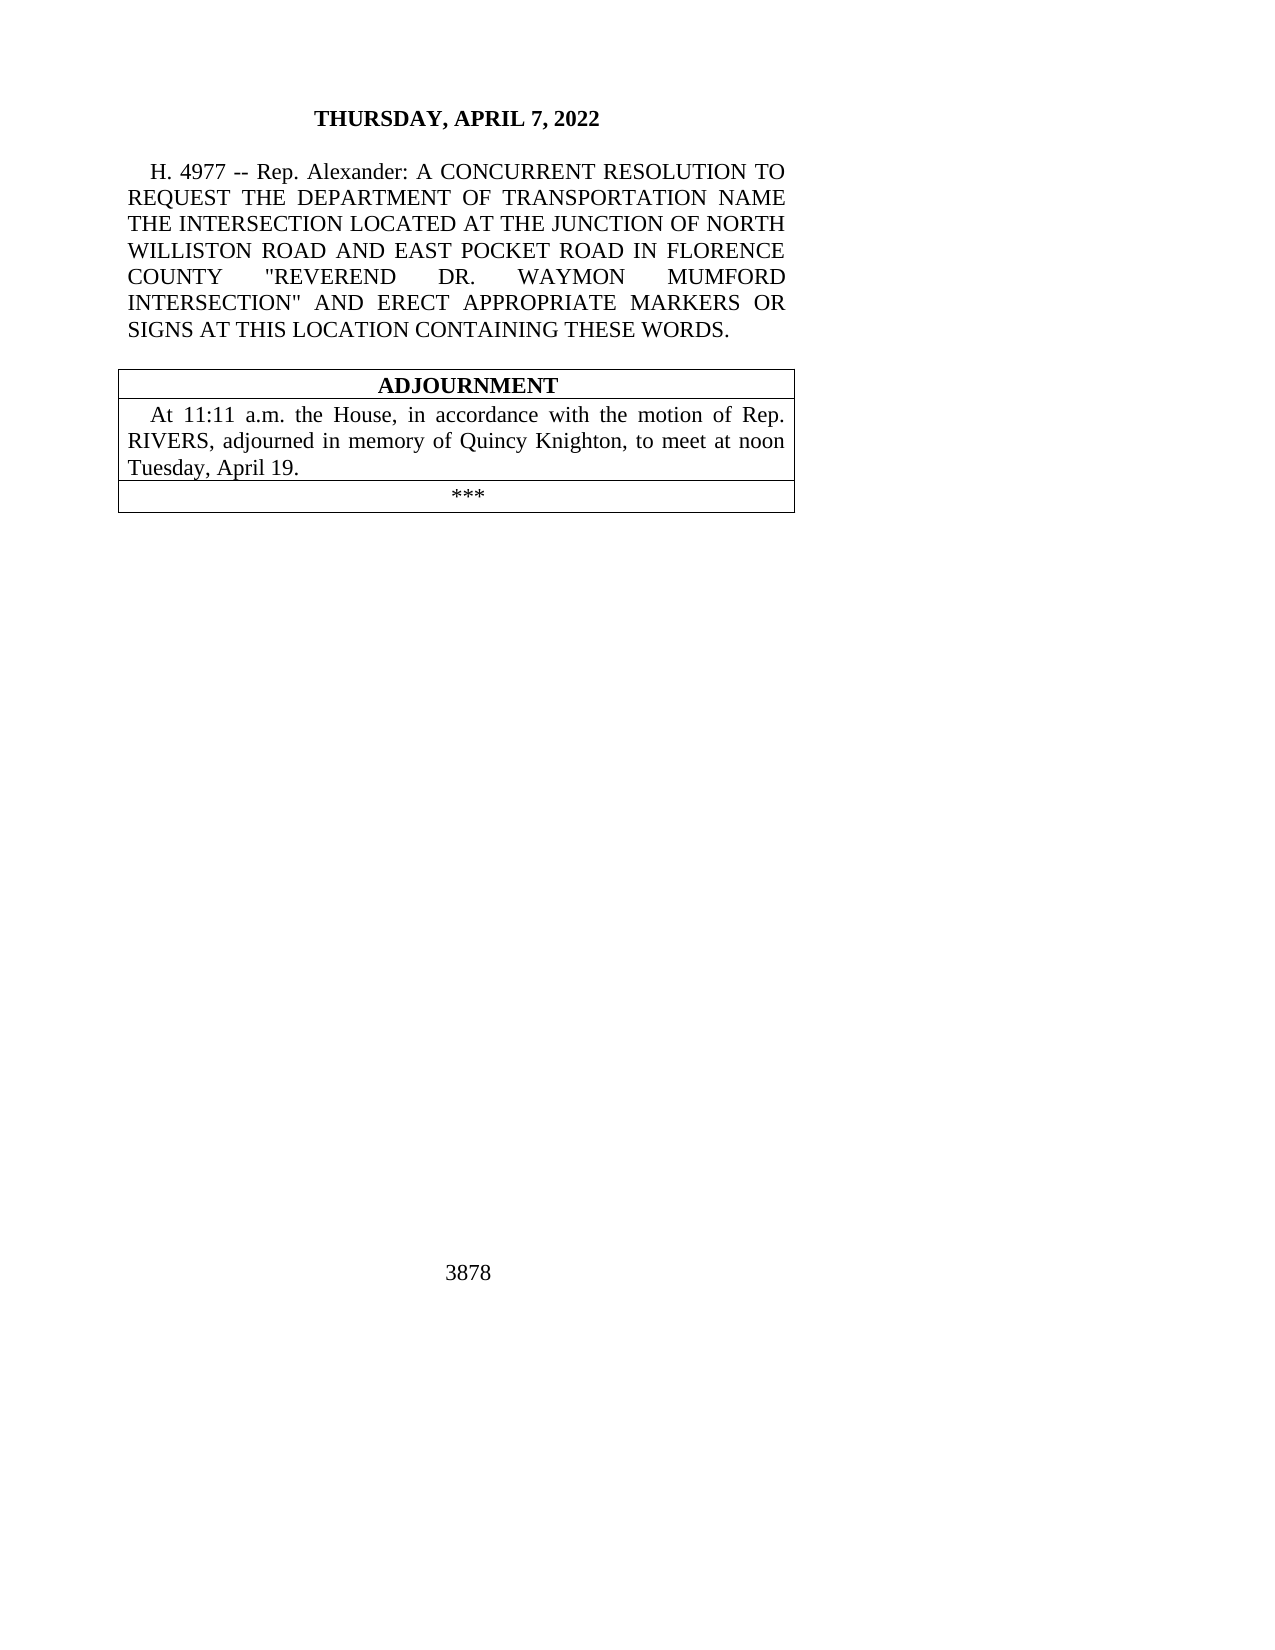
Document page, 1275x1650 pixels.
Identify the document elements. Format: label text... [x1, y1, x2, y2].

text At 11:11 a.m. the House, in accordance with the motion of Rep. RIVERS, adjourned in memory of Quincy Knighton, to meet at noon Tuesday, April 19. [119, 399, 794, 480]
text H. 4977 -- Rep. Alexander: A CONCURRENT RESOLUTION TO REQUEST THE DEPARTMENT OF TRANSPORTATION NAME THE INTERSECTION LOCATED AT THE JUNCTION OF NORTH WILLISTON ROAD AND EAST POCKET ROAD IN FLORENCE COUNTY "REVEREND DR. WAYMON MUMFORD INTERSECTION" AND ERECT APPROPRIATE MARKERS OR SIGNS AT THIS LOCATION CONTAINING THESE WORDS. [127, 158, 786, 342]
text *** [119, 481, 794, 512]
text ADJOURNMENT [119, 370, 794, 398]
